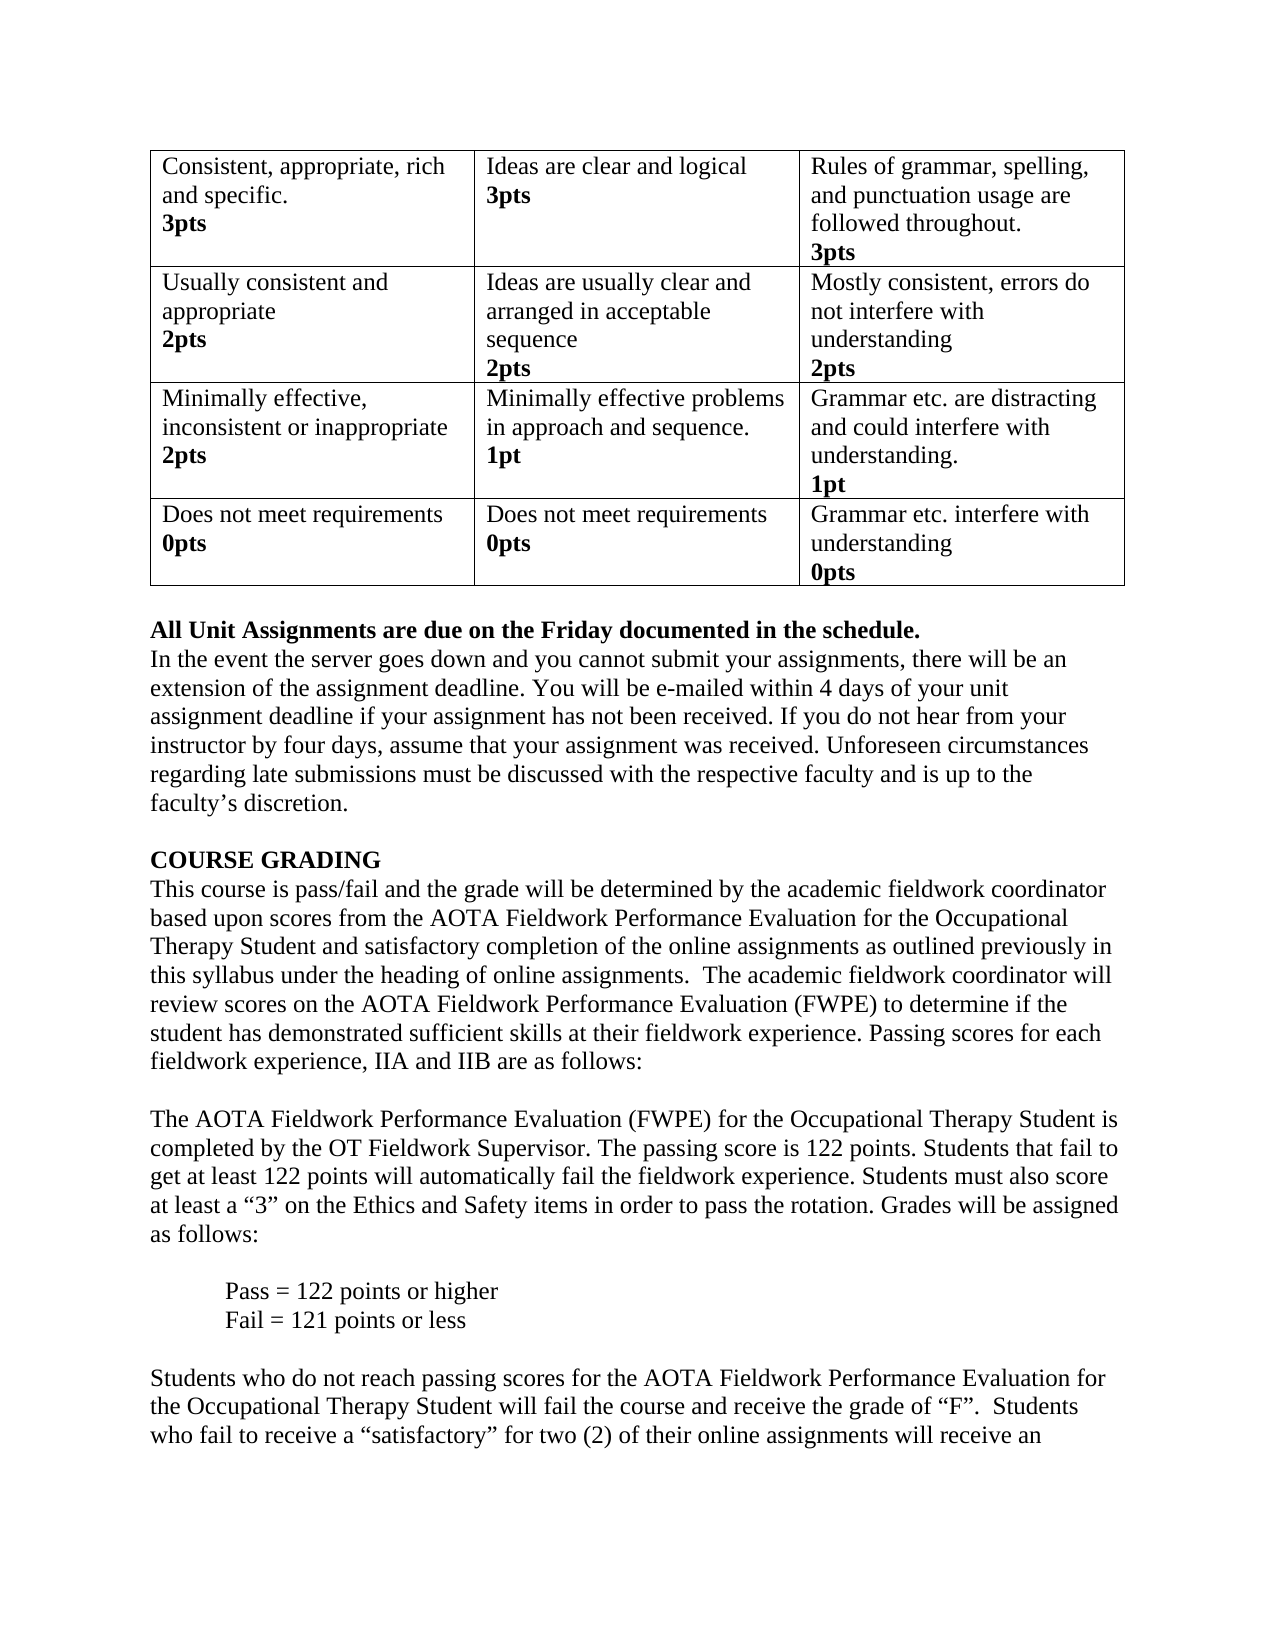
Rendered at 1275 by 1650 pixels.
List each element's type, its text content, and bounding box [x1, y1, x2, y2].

table_cell Consistent, appropriate, rich and specific. 3pts [151, 151, 474, 266]
table_cell Mostly consistent, errors do not interfere with understanding 2pts [800, 267, 1124, 382]
table_cell Minimally effective, inconsistent or inappropriate 2pts [151, 383, 474, 498]
table_cell Ideas are usually clear and arranged in acceptable sequence 2pts [475, 267, 799, 382]
table_cell Grammar etc. are distracting and could interfere with understanding. 1pt [800, 383, 1124, 498]
text This course is pass/fail and the grade will be determined by the academic fieldwork coordinator based upon scores from the AOTA Fieldwork Performance Evaluation for the Occupational Therapy Student and satisfactory completion of the online assignments as outlined previously in this syllabus under the heading of online assignments. The academic fieldwork coordinator will review scores on the AOTA Fieldwork Performance Evaluation (FWPE) to determine if the student has demonstrated sufficient skills at their fieldwork experience. Passing scores for each fieldwork experience, IIA and IIB are as follows: [150, 874, 1125, 1075]
text COURSE GRADING [150, 845, 1125, 874]
table_cell Minimally effective problems in approach and sequence. 1pt [475, 383, 799, 498]
table_cell Does not meet requirements 0pts [151, 499, 474, 585]
text Fail = 121 points or less [150, 1305, 1125, 1334]
table_cell Ideas are clear and logical 3pts [475, 151, 799, 266]
text Pass = 122 points or higher [150, 1276, 1125, 1305]
text The AOTA Fieldwork Performance Evaluation (FWPE) for the Occupational Therapy Student is completed by the OT Fieldwork Supervisor. The passing score is 122 points. Students that fail to get at least 122 points will automatically fail the fieldwork experience. Students must also score at least a “3” on the Ethics and Safety items in order to pass the rotation. Grades will be assigned as follows: [150, 1104, 1125, 1248]
table_cell Does not meet requirements 0pts [475, 499, 799, 585]
table_cell Usually consistent and appropriate 2pts [151, 267, 474, 382]
table_cell Grammar etc. interfere with understanding 0pts [800, 499, 1124, 585]
text In the event he server goes down and you canno submi your assignmens, here will be an exension of he assignmen deadline. You will be e-mailed wihin 4 days of your uni assignmen deadline if your assignmen has no been received. If you do no hear from your insrucor by four days, assume ha your assignmen was received. Unforeseen circumstances regarding late submissions must be discussed with the respective faculty and is up to the faculty’s discretion. [150, 644, 1125, 816]
text All Unit Assignments are due on the Friday documented in the schedule. [150, 615, 1125, 644]
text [150, 1363, 1125, 1449]
table_cell Rules of grammar, spelling, and punctuation usage are followed throughout. 3pts [800, 151, 1124, 266]
